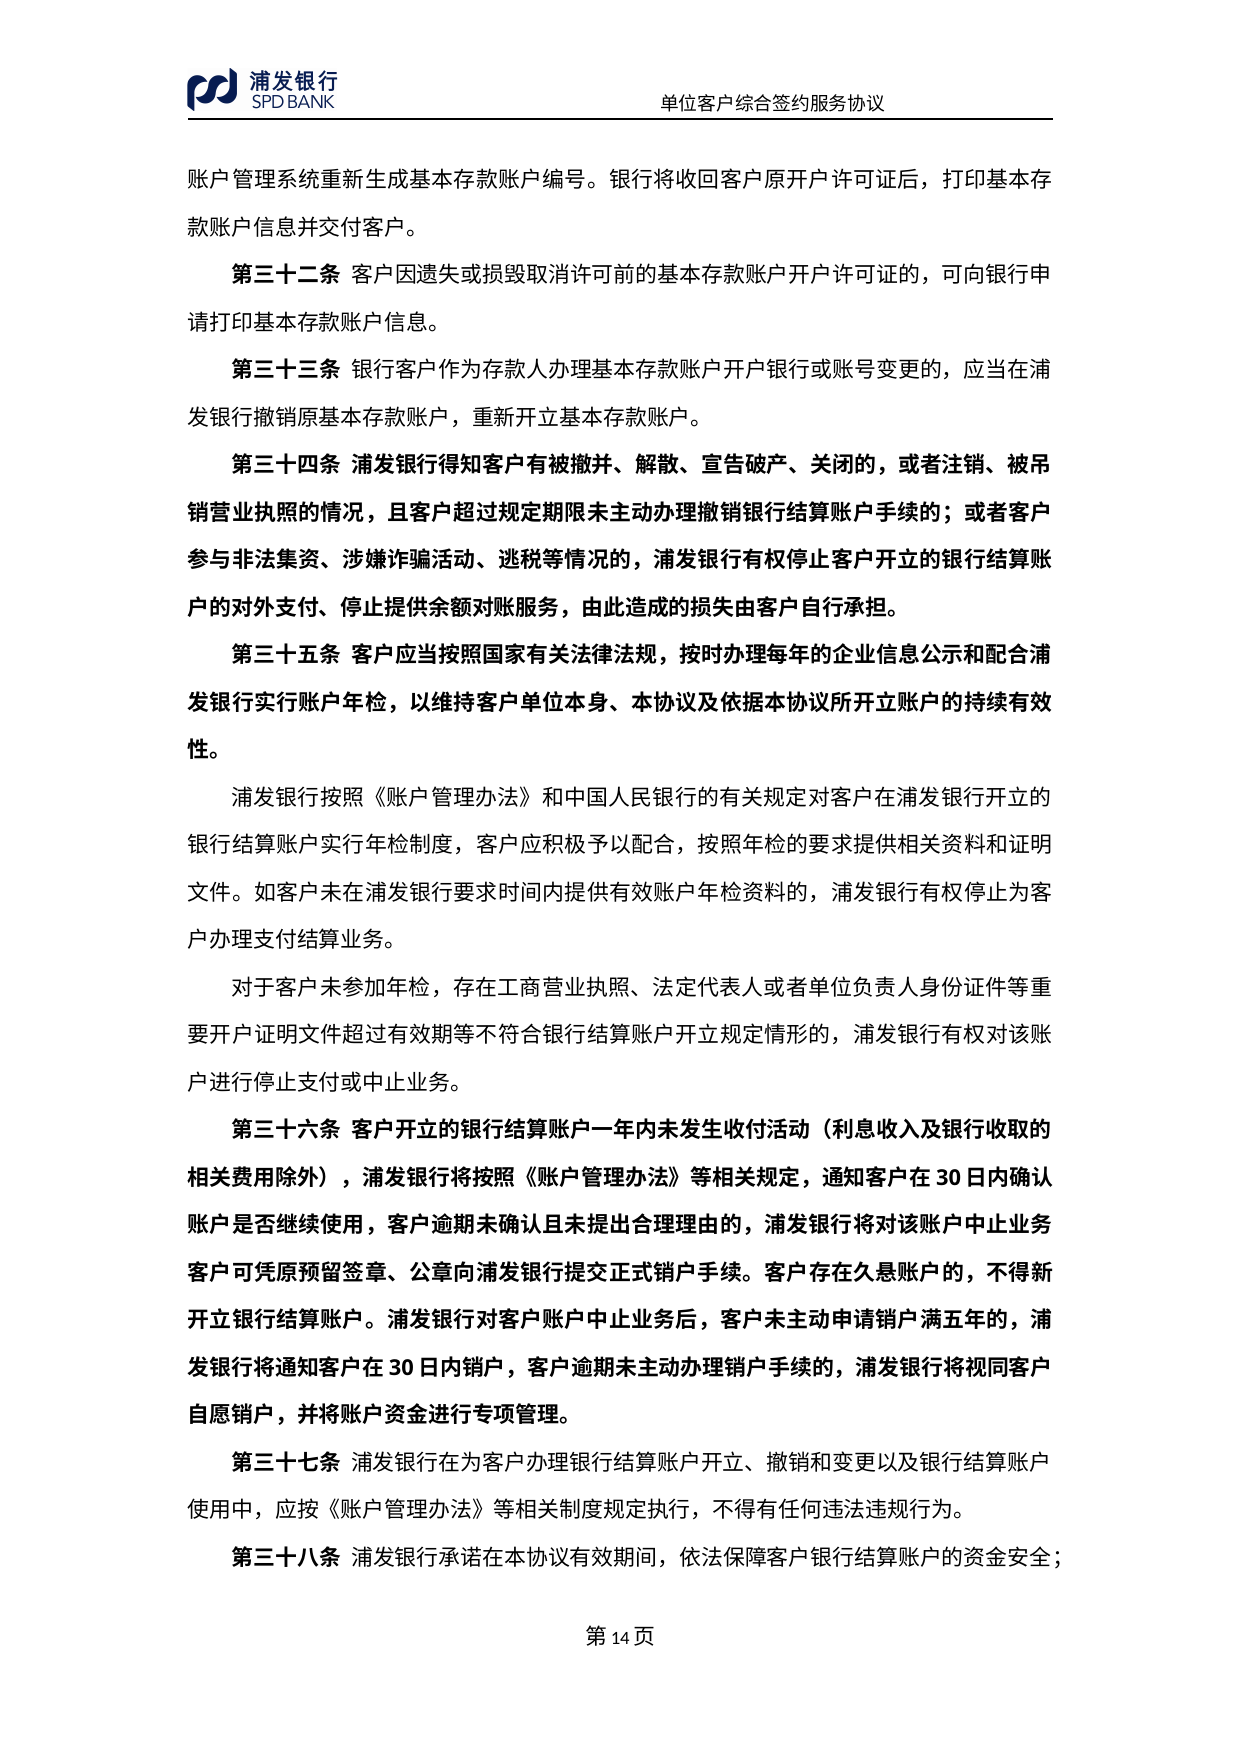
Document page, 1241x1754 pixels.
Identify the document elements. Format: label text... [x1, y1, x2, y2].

text 第三十七条 浦发银行在为客户办理银行结算账户开立、撤销和变更以及银行结算账户使用中，应按《账户管理办法》等相关制度规定执行，不得有任何违法违规行为。 [187, 1445, 1053, 1524]
text 浦发银行按照《账户管理办法》和中国人民银行的有关规定对客户在浦发银行开立的银行结算账户实行年检制度，客户应积极予以配合，按照年检的要求提供相关资料和证明文件。如客户未在浦发银行要求时间内提供有效账户年检资料的，浦发银行有权停止为客户办理支付结算业务。 [187, 779, 1053, 954]
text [187, 162, 1053, 241]
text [187, 1540, 1053, 1571]
text 对于客户未参加年检，存在工商营业执照、法定代表人或者单位负责人身份证件等重要开户证明文件超过有效期等不符合银行结算账户开立规定情形的，浦发银行有权对该账户进行停止支付或中止业务。 [187, 969, 1053, 1096]
text 第三十六条 客户开立的银行结算账户一年内未发生收付活动（利息收入及银行收取的相关费用除外），浦发银行将按照《账户管理办法》等相关规定，通知客户在30日内确认账户是否继续使用，客户逾期未确认且未提出合理理由的，浦发银行将对该账户中止业务，客户可凭原预留签章、公章向浦发银行提交正式销户手续。客户存在久悬账户的，不得新开立银行结算账户。浦发银行对客户账户中止业务后，客户未主动申请销户满五年的，浦发银行将通知客户在30日内销户，客户逾期未主动办理销户手续的，浦发银行将视同客户自愿销户，并将账户资金进行专项管理。 [187, 1112, 1053, 1429]
text 第三十三条 银行客户作为存款人办理基本存款账户开户银行或账号变更的，应当在浦发银行撤销原基本存款账户，重新开立基本存款账户。 [187, 352, 1053, 431]
picture [187, 68, 338, 111]
text 第三十五条 客户应当按照国家有关法律法规，按时办理每年的企业信息公示和配合浦发银行实行账户年检，以维持客户单位本身、本协议及依据本协议所开立账户的持续有效性。 [187, 637, 1053, 764]
text 第三十四条 浦发银行得知客户有被撤并、解散、宣告破产、关闭的，或者注销、被吊销营业执照的情况，且客户超过规定期限未主动办理撤销银行结算账户手续的；或者客户参与非法集资、涉嫌诈骗活动、逃税等情况的，浦发银行有权停止客户开立的银行结算账户的对外支付、停止提供余额对账服务，由此造成的损失由客户自行承担。 [187, 447, 1053, 621]
text 第三十二条 客户因遗失或损毁取消许可前的基本存款账户开户许可证的，可向银行申请打印基本存款账户信息。 [187, 257, 1053, 336]
